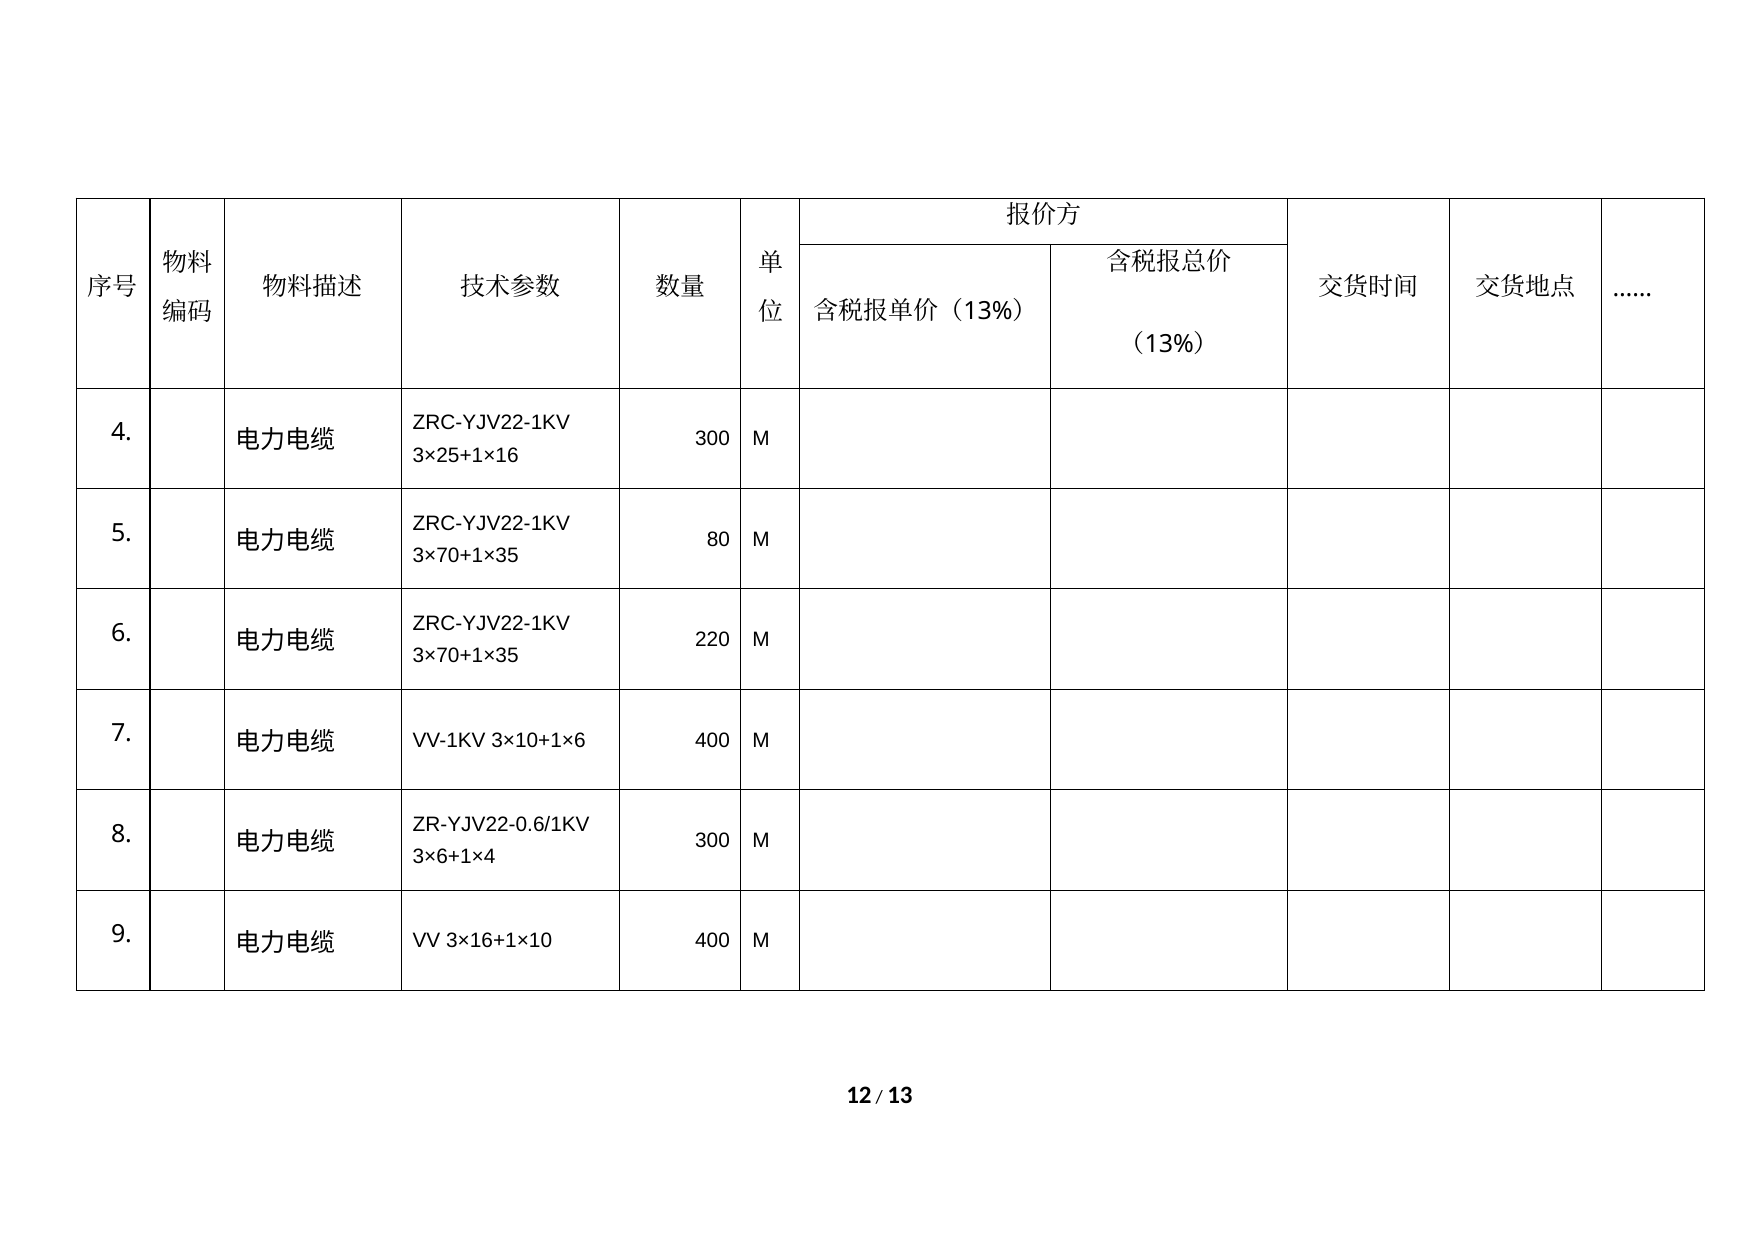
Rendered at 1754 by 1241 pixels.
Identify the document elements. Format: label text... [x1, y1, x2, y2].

table_cell [1288, 589, 1449, 689]
table_cell VV 3×16+1×10 [402, 891, 619, 990]
table_cell 300 [620, 790, 740, 889]
table_cell [1051, 389, 1287, 488]
table_cell ZR-YJV22-0.6/1KV 3×6+1×4 [402, 790, 619, 889]
table_cell [1051, 790, 1287, 889]
table_cell [1288, 790, 1449, 889]
table_cell 电力电缆 [225, 489, 401, 588]
table_cell M [741, 489, 799, 588]
table_cell 300 [620, 389, 740, 488]
table_cell [1051, 589, 1287, 689]
table_cell [800, 690, 1050, 789]
table_cell [800, 790, 1050, 889]
table_cell [151, 389, 224, 488]
table_header 物料描述 [225, 199, 401, 387]
table_cell [1450, 489, 1601, 588]
table_cell 电力电缆 [225, 589, 401, 689]
table_cell [1602, 790, 1704, 889]
table_cell [1288, 389, 1449, 488]
table_cell [77, 589, 149, 689]
table_cell [800, 589, 1050, 689]
table_cell [1051, 489, 1287, 588]
table_cell [1450, 589, 1601, 689]
table_cell 80 [620, 489, 740, 588]
table_cell [77, 389, 149, 488]
table_cell M [741, 389, 799, 488]
table_cell [1602, 690, 1704, 789]
table_cell 含税报总价（13%） [1051, 245, 1287, 387]
table_cell [151, 891, 224, 990]
table_cell M [741, 690, 799, 789]
table_header 单位 [741, 199, 799, 387]
table_cell ZRC-YJV22-1KV 3×70+1×35 [402, 489, 619, 588]
table_cell [77, 891, 149, 990]
table_cell 400 [620, 891, 740, 990]
table_cell [1602, 489, 1704, 588]
table_cell 电力电缆 [225, 891, 401, 990]
table_cell [1602, 389, 1704, 488]
table_cell 电力电缆 [225, 389, 401, 488]
table_cell [77, 489, 149, 588]
table_cell [77, 690, 149, 789]
table_cell [1051, 690, 1287, 789]
table_cell VV-1KV 3×10+1×6 [402, 690, 619, 789]
table_header 交货时间 [1288, 199, 1449, 387]
table_cell [1288, 489, 1449, 588]
table_cell [1450, 790, 1601, 889]
table_cell 含税报单价（13%） [800, 245, 1050, 387]
table_cell [77, 790, 149, 889]
table_cell 电力电缆 [225, 690, 401, 789]
table_header 物料编码 [151, 199, 224, 387]
table_cell 400 [620, 690, 740, 789]
table_cell M [741, 589, 799, 689]
table_header 数量 [620, 199, 740, 387]
table_cell [1602, 891, 1704, 990]
table_cell [151, 489, 224, 588]
table_header 序号 [77, 199, 149, 387]
table_cell 220 [620, 589, 740, 689]
table_cell 电力电缆 [225, 790, 401, 889]
table_cell [1450, 389, 1601, 488]
table_cell ZRC-YJV22-1KV 3×25+1×16 [402, 389, 619, 488]
table_cell [800, 891, 1050, 990]
table_cell [151, 690, 224, 789]
table_cell [151, 589, 224, 689]
table_cell M [741, 891, 799, 990]
table_header 报价方 [800, 199, 1287, 244]
table_cell [1450, 891, 1601, 990]
table_header 技术参数 [402, 199, 619, 387]
table_cell [1450, 690, 1601, 789]
table_cell [1602, 589, 1704, 689]
table_cell [1051, 891, 1287, 990]
table_cell [1288, 891, 1449, 990]
table_cell [151, 790, 224, 889]
table_header 交货地点 [1450, 199, 1601, 387]
table_cell [800, 389, 1050, 488]
table_header …… [1602, 199, 1704, 387]
table_cell [800, 489, 1050, 588]
table_cell M [741, 790, 799, 889]
table_cell ZRC-YJV22-1KV 3×70+1×35 [402, 589, 619, 689]
table_cell [1288, 690, 1449, 789]
